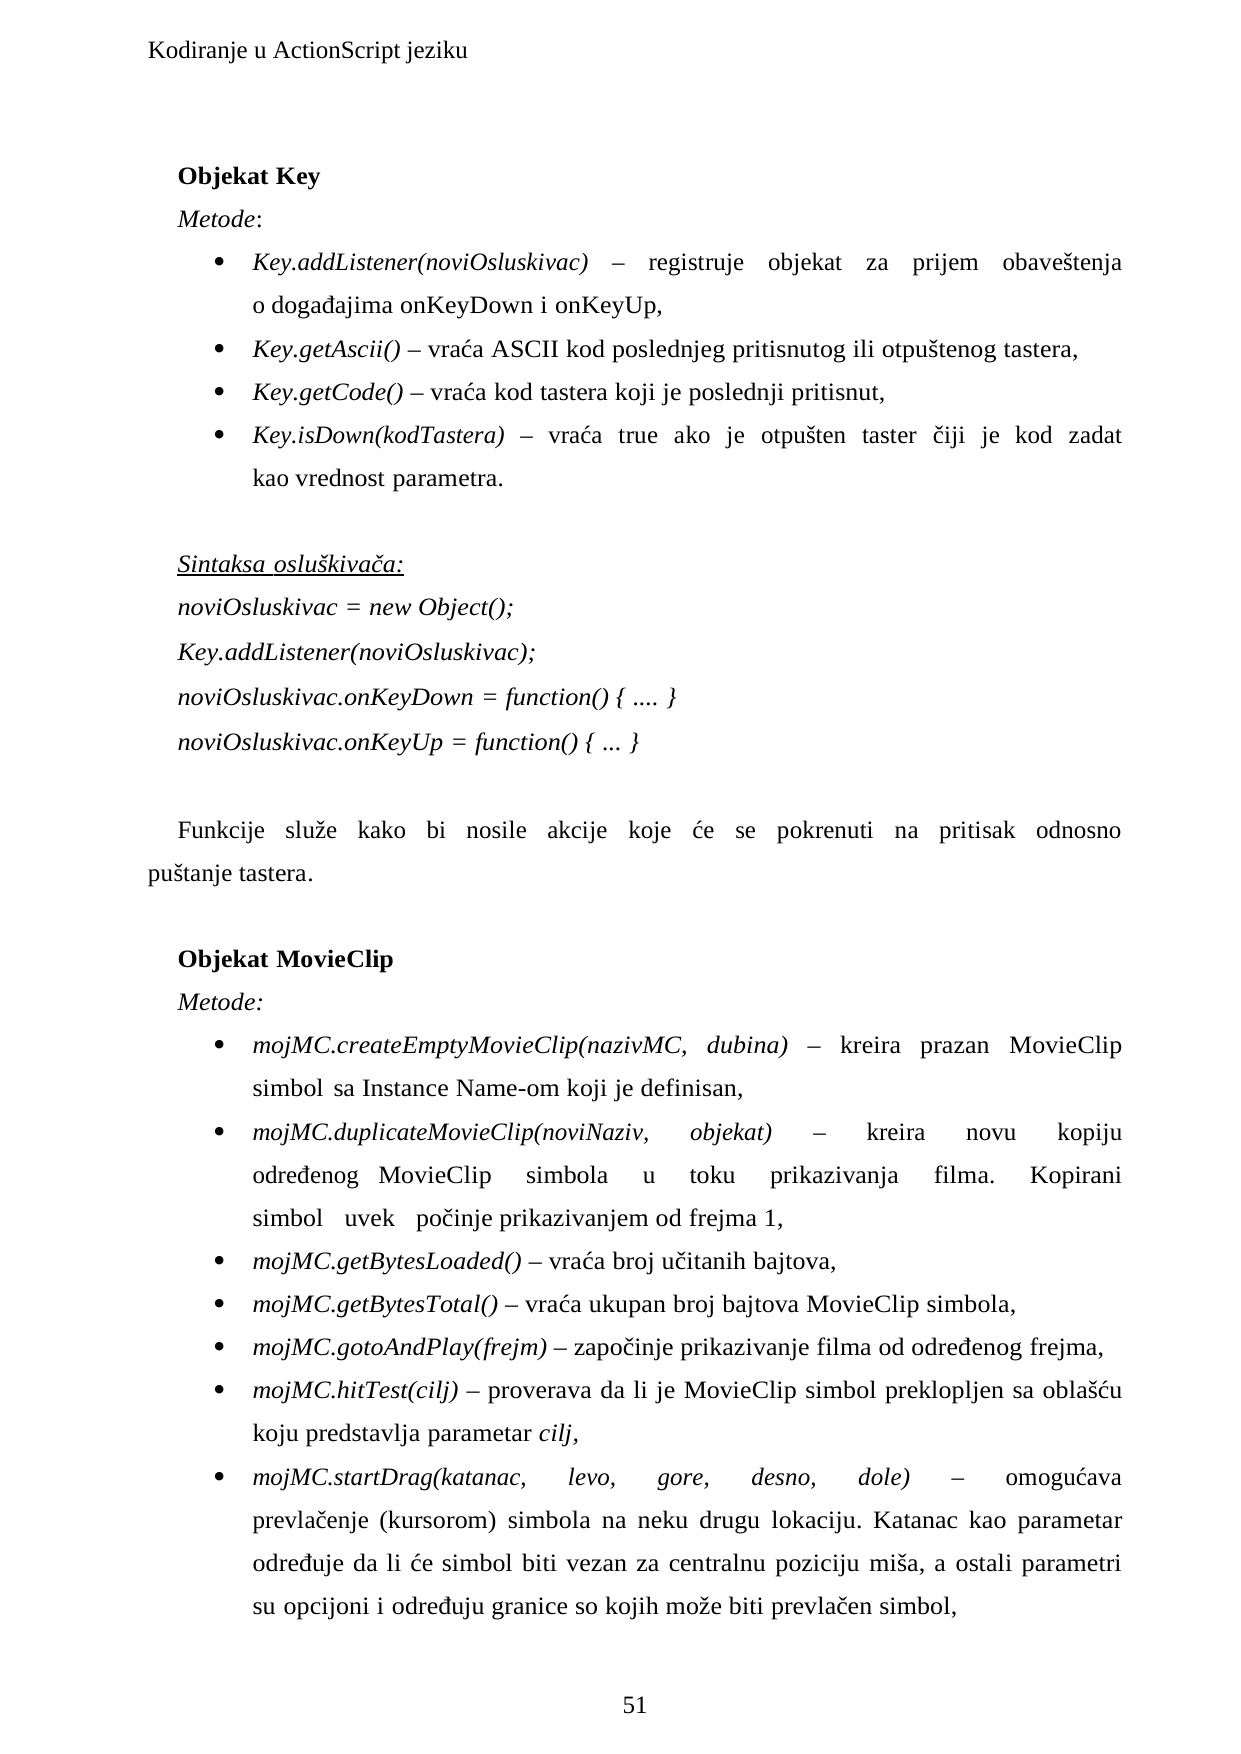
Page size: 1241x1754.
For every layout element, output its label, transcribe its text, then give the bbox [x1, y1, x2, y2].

list mojMC.gotoAndPlay(frejm) – započinje prikazivanje filma od određenog frejma, [215, 1332, 1122, 1361]
list Key.getCode() – vraća kod tastera koji je poslednji pritisnut, [215, 377, 1122, 406]
text Objekat Key [148, 161, 1122, 190]
text Funkcije služe kako bi nosile akcije koje će se pokrenuti na pritisak odnosno puštanje tastera. [148, 815, 1122, 887]
list mojMC.startDrag(katanac, levo, gore, desno, dole) – omogućava prevlačenje (kursorom) simbola na neku drugu lokaciju. Katanac kao parametar određuje da li će simbol biti vezan za centralnu poziciju miša, a ostali parametri su opcijoni i određuju granice so kojih može biti prevlačen simbol, [215, 1462, 1122, 1620]
text Key.addListener(noviOsluskivac); [148, 637, 1122, 667]
text Objekat MovieClip [148, 944, 1122, 973]
list mojMC.hitTest(cilj) – proverava da li je MovieClip simbol preklopljen sa oblašću koju predstavlja parametar cilj, [215, 1375, 1122, 1447]
list Key.getAscii() – vraća ASCII kod poslednjeg pritisnutog ili otpuštenog tastera, [215, 334, 1122, 362]
text noviOsluskivac.onKeyUp = function() { ... } [148, 727, 1122, 757]
text Sintaksa osluškivača: [148, 549, 1122, 578]
list mojMC.createEmptyMovieClip(nazivMC, dubina) – kreira prazan MovieClip simbol sa Instance Name-om koji je definisan, [215, 1030, 1122, 1102]
text Metode: [148, 987, 1122, 1016]
text Metode: [148, 204, 1122, 233]
list Key.isDown(kodTastera) – vraća true ako je otpušten taster čiji je kod zadat kao vrednost parametra. [215, 420, 1122, 492]
list mojMC.getBytesTotal() – vraća ukupan broj bajtova MovieClip simbola, [215, 1289, 1122, 1318]
list mojMC.duplicateMovieClip(noviNaziv, objekat) – kreira novu kopiju određenog MovieClip simbola u toku prikazivanja filma. Kopirani simbol uvek počinje prikazivanjem od frejma 1, [215, 1117, 1122, 1232]
list Key.addListener(noviOsluskivac) – registruje objekat za prijem obaveštenja o događajima onKeyDown i onKeyUp, [215, 247, 1122, 319]
text noviOsluskivac = new Object(); [148, 592, 1122, 622]
list mojMC.getBytesLoaded() – vraća broj učitanih bajtova, [215, 1246, 1122, 1275]
text noviOsluskivac.onKeyDown = function() { .... } [148, 682, 1122, 712]
